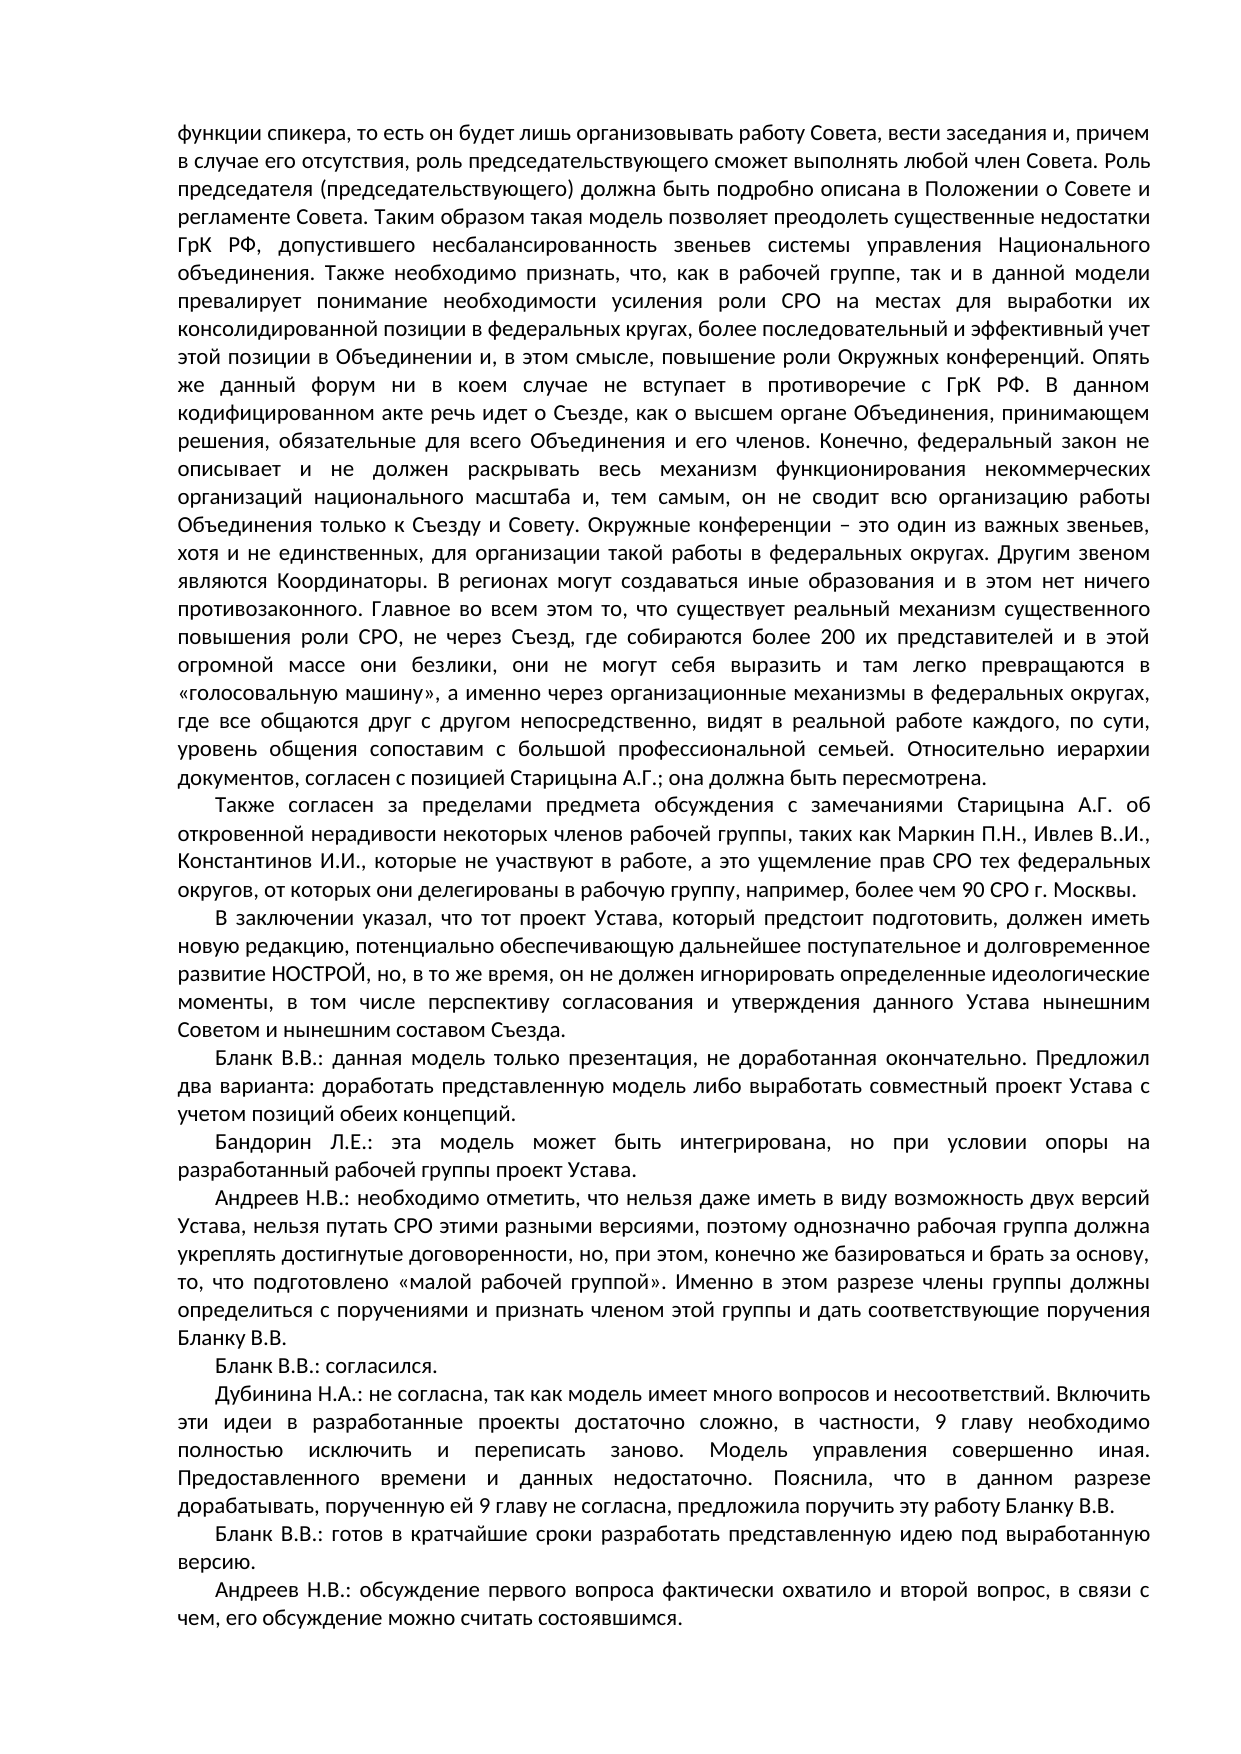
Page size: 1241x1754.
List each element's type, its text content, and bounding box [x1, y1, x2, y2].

text Андреев Н.В.: обсуждение первого вопроса фактически охватило и второй вопрос, в связи с чем, его обсуждение можно считать состоявшимся. [177, 1575, 1152, 1631]
text Бланк В.В.: согласился. [177, 1351, 1152, 1379]
text Дубинина Н.А.: не согласна, так как модель имеет много вопросов и несоответствий. Включить эти идеи в разработанные проекты достаточно сложно, в частности, 9 главу необходимо полностью исключить и переписать заново. Модель управления совершенно иная. Предоставленного времени и данных недостаточно. Пояснила, что в данном разрезе дорабатывать, порученную ей 9 главу не согласна, предложила поручить эту работу Бланку В.В. [177, 1379, 1152, 1519]
text Андреев Н.В.: необходимо отметить, что нельзя даже иметь в виду возможность двух версий Устава, нельзя путать СРО этими разными версиями, поэтому однозначно рабочая группа должна укреплять достигнутые договоренности, но, при этом, конечно же базироваться и брать за основу, то, что подготовлено «малой рабочей группой». Именно в этом разрезе члены группы должны определиться с поручениями и признать членом этой группы и дать соответствующие поручения Бланку В.В. [177, 1183, 1152, 1351]
text В заключении указал, что тот проект Устава, который предстоит подготовить, должен иметь новую редакцию, потенциально обеспечивающую дальнейшее поступательное и долговременное развитие НОСТРОЙ, но, в то же время, он не должен игнорировать определенные идеологические моменты, в том числе перспективу согласования и утверждения данного Устава нынешним Советом и нынешним составом Съезда. [177, 903, 1152, 1043]
text Бланк В.В.: данная модель только презентация, не доработанная окончательно. Предложил два варианта: доработать представленную модель либо выработать совместный проект Устава с учетом позиций обеих концепций. [177, 1043, 1152, 1127]
text Бандорин Л.Е.: эта модель может быть интегрирована, но при условии опоры на разработанный рабочей группы проект Устава. [177, 1127, 1152, 1183]
text Бланк В.В.: готов в кратчайшие сроки разработать представленную идею под выработанную версию. [177, 1519, 1152, 1575]
text Также согласен за пределами предмета обсуждения с замечаниями Старицына А.Г. об откровенной нерадивости некоторых членов рабочей группы, таких как Маркин П.Н., Ивлев В..И., Константинов И.И., которые не участвуют в работе, а это ущемление прав СРО тех федеральных округов, от которых они делегированы в рабочую группу, например, более чем 90 СРО г. Москвы. [177, 791, 1152, 903]
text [177, 118, 1152, 791]
